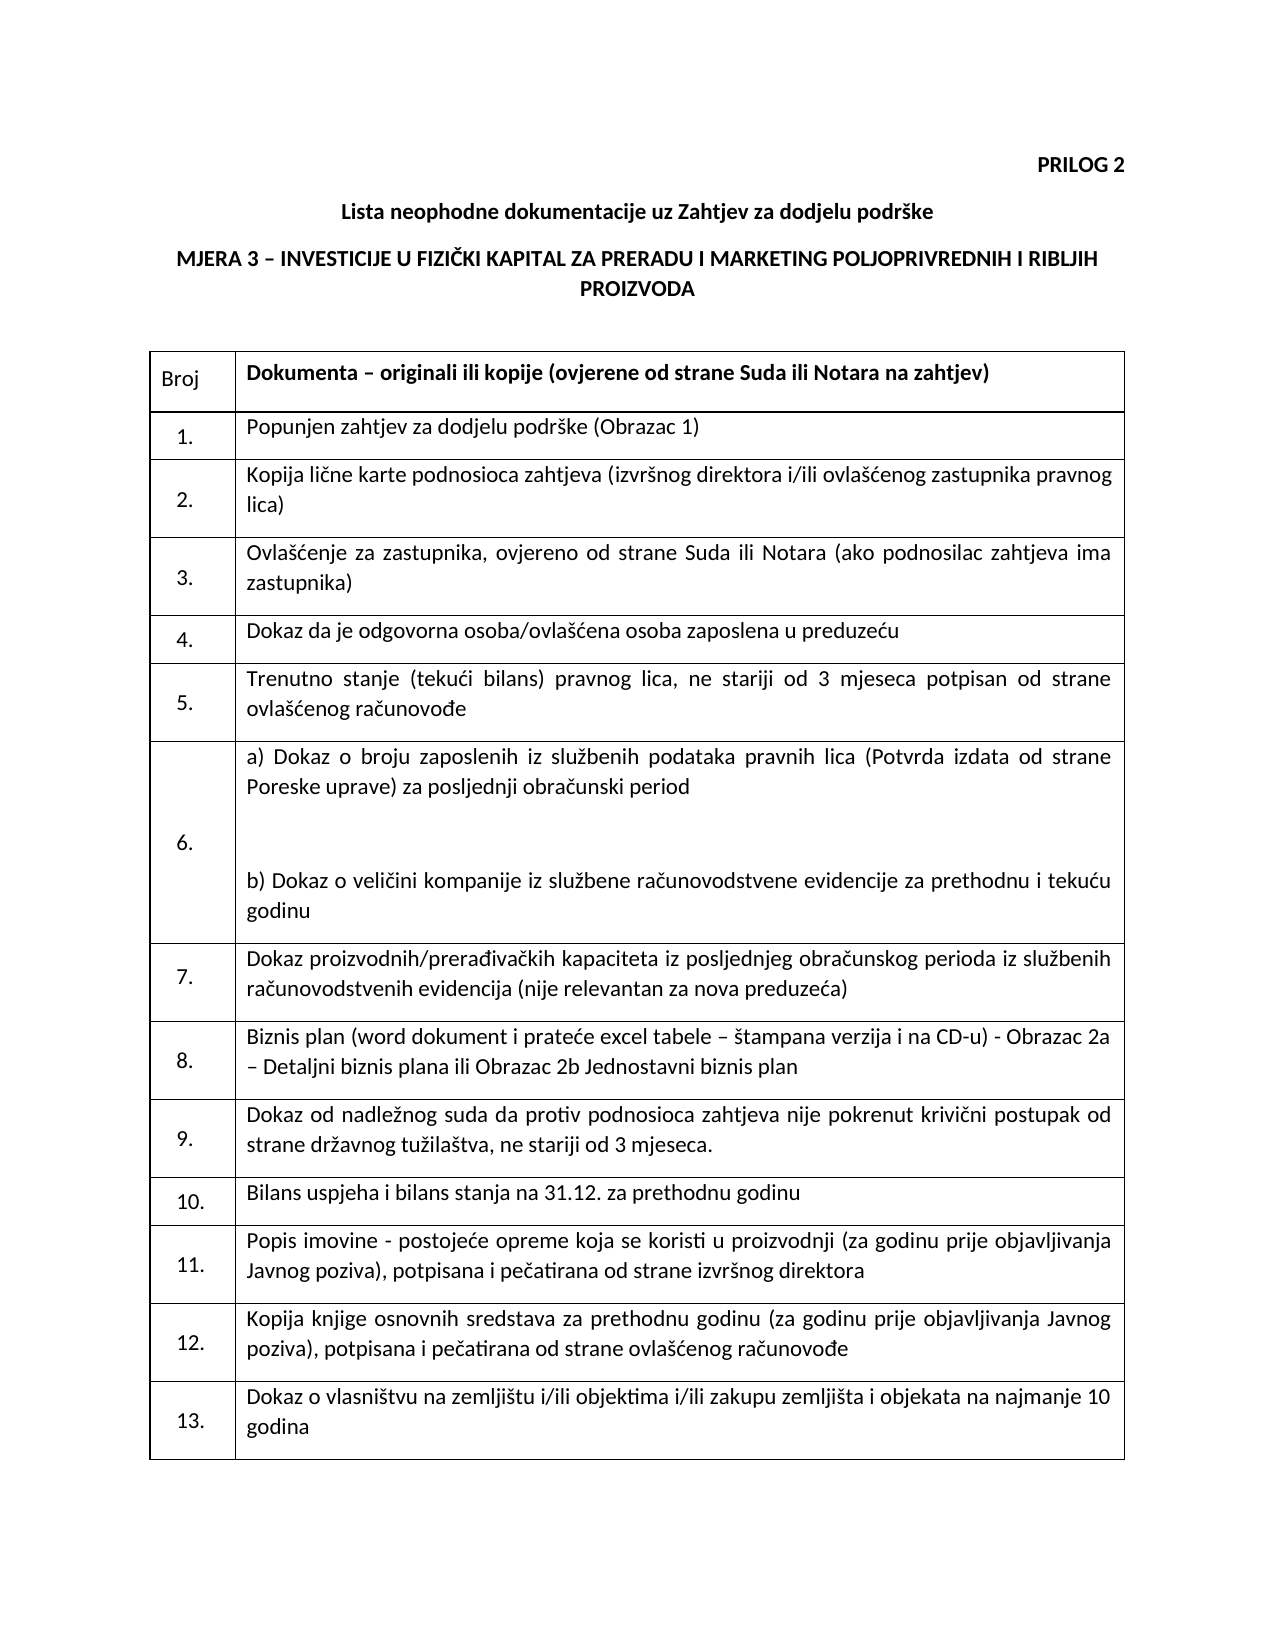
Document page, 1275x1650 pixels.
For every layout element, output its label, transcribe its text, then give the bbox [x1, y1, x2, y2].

table_cell [151, 742, 235, 943]
text MJERA 3 – INVESTICIJE U FIZIČKI KAPITAL ZA PRERADU I MARKETING POLJOPRIVREDNIH I RIBLJIH PROIZVODA [150, 244, 1125, 332]
table_cell [151, 1304, 235, 1381]
table_cell Popunjen zahtjev za dodjelu podrške (Obrazac 1) [236, 413, 1124, 459]
table_cell [151, 1178, 235, 1225]
table_cell Biznis plan (word dokument i prateće excel tabele – štampana verzija i na CD-u) - Obrazac 2a – Detaljni biznis plana ili Obrazac 2b Jednostavni biznis plan [236, 1022, 1124, 1099]
table_header Broj [151, 352, 235, 411]
table_cell Dokaz da je odgovorna osoba/ovlašćena osoba zaposlena u preduzeću [236, 616, 1124, 663]
table_cell [151, 1382, 235, 1459]
table_cell [151, 944, 235, 1021]
table_cell [151, 413, 235, 459]
table_cell Dokaz o vlasništvu na zemljištu i/ili objektima i/ili zakupu zemljišta i objekata na najmanje 10 godina [236, 1382, 1124, 1459]
table_cell [151, 1226, 235, 1303]
table_cell Ovlašćenje za zastupnika, ovjereno od strane Suda ili Notara (ako podnosilac zahtjeva ima zastupnika) [236, 538, 1124, 615]
table_cell Dokaz proizvodnih/prerađivačkih kapaciteta iz posljednjeg obračunskog perioda iz službenih računovodstvenih evidencija (nije relevantan za nova preduzeća) [236, 944, 1124, 1021]
table_cell [151, 1022, 235, 1099]
table_cell Trenutno stanje (tekući bilans) pravnog lica, ne stariji od 3 mjeseca potpisan od strane ovlašćenog računovođe [236, 664, 1124, 741]
text PRILOG 2 [150, 150, 1125, 178]
table_cell [151, 616, 235, 663]
table_cell Kopija lične karte podnosioca zahtjeva (izvršnog direktora i/ili ovlašćenog zastupnika pravnog lica) [236, 460, 1124, 537]
table_cell [151, 664, 235, 741]
table_cell Dokaz od nadležnog suda da protiv podnosioca zahtjeva nije pokrenut krivični postupak od strane državnog tužilaštva, ne stariji od 3 mjeseca. [236, 1100, 1124, 1177]
table_cell [151, 538, 235, 615]
text Lista neophodne dokumentacije uz Zahtjev za dodjelu podrške [150, 197, 1125, 225]
table_cell [151, 460, 235, 537]
table_header Dokumenta – originali ili kopije (ovjerene od strane Suda ili Notara na zahtjev) [236, 352, 1124, 411]
table_cell Popis imovine - postojeće opreme koja se koristi u proizvodnji (za godinu prije objavljivanja Javnog poziva), potpisana i pečatirana od strane izvršnog direktora [236, 1226, 1124, 1303]
table_cell a) Dokaz o broju zaposlenih iz službenih podataka pravnih lica (Potvrda izdata od strane Poreske uprave) za posljednji obračunski period b) Dokaz o veličini kompanije iz službene računovodstvene evidencije za prethodnu i tekuću godinu [236, 742, 1124, 943]
table_cell Kopija knjige osnovnih sredstava za prethodnu godinu (za godinu prije objavljivanja Javnog poziva), potpisana i pečatirana od strane ovlašćenog računovođe [236, 1304, 1124, 1381]
table_cell [151, 1100, 235, 1177]
table_cell Bilans uspjeha i bilans stanja na 31.12. za prethodnu godinu [236, 1178, 1124, 1225]
